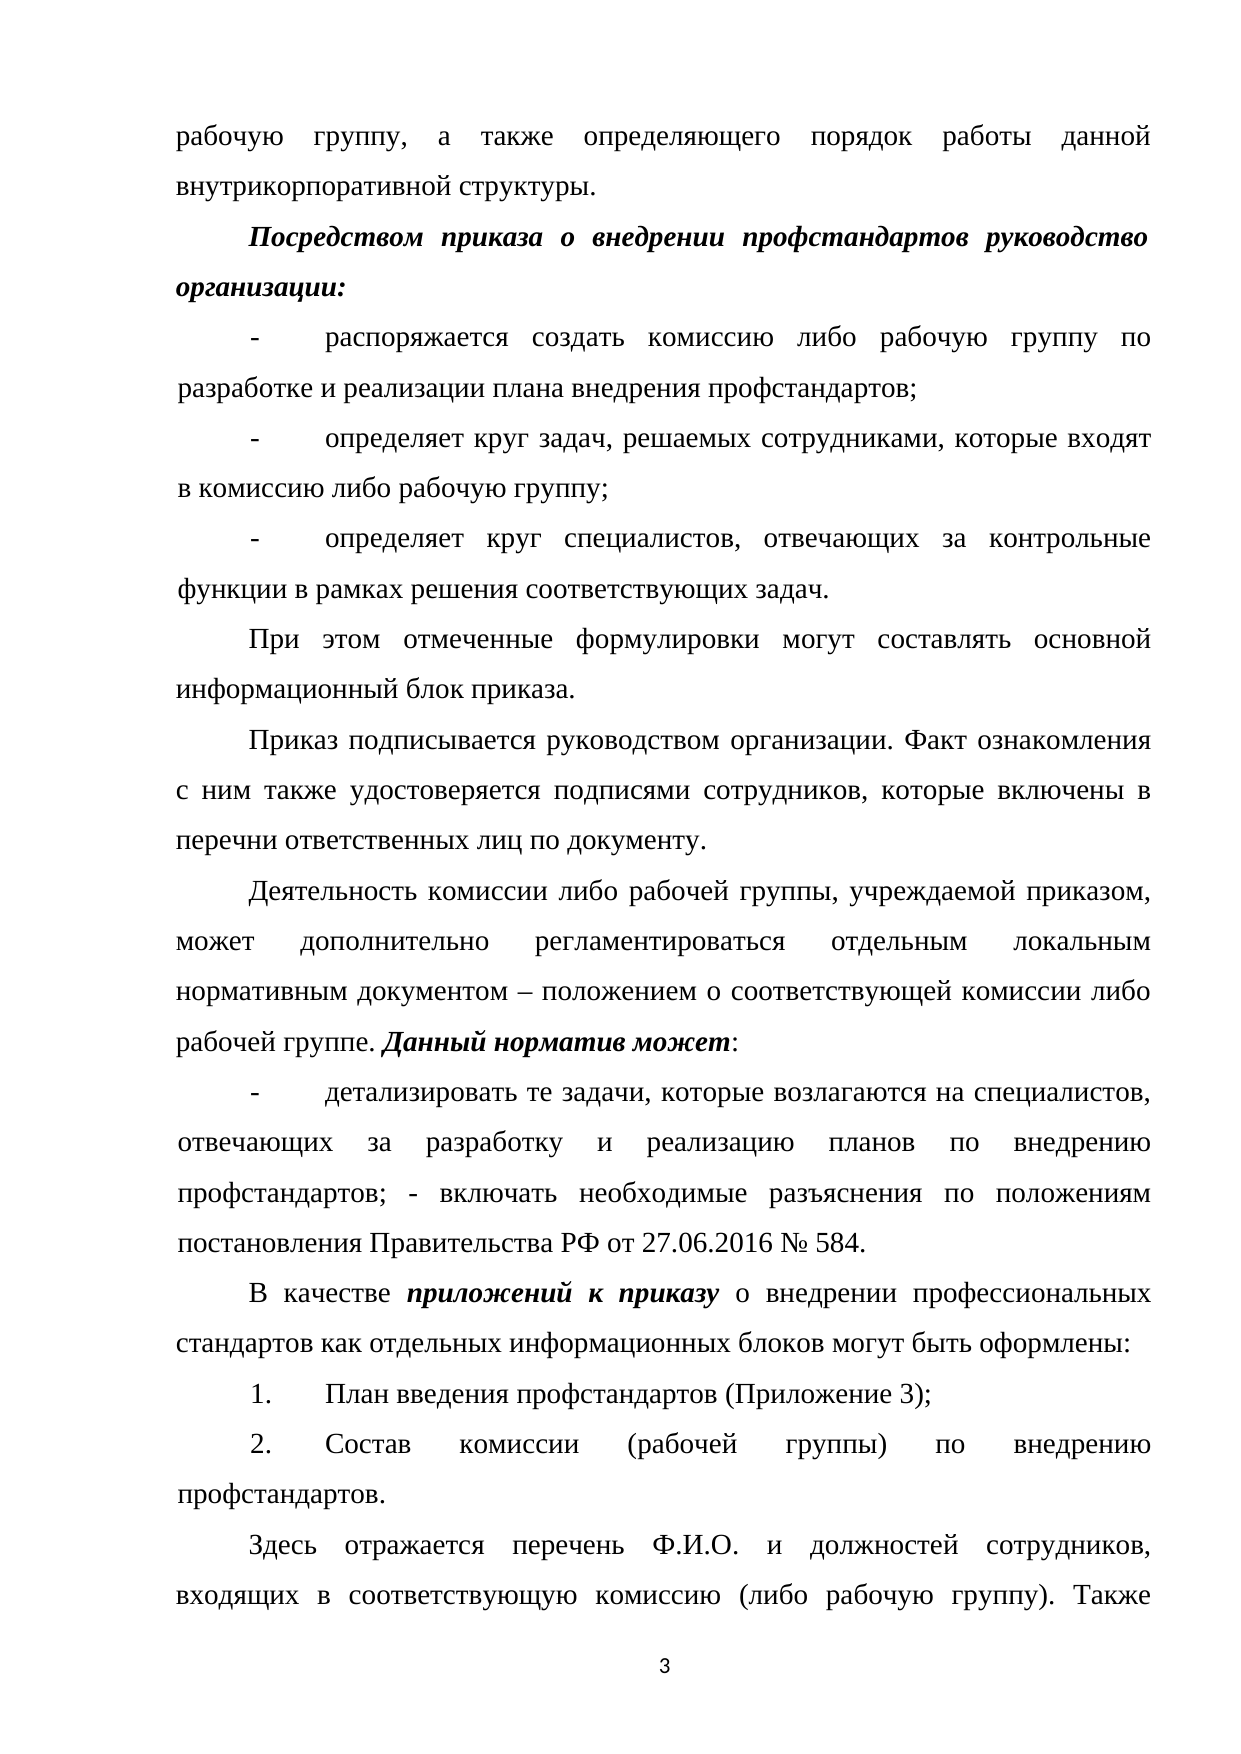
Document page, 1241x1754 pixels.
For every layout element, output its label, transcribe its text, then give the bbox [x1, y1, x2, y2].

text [176, 1527, 1152, 1611]
list определяет круг специалистов, отвечающих за контрольные функции в рамках решения соответствующих задач. [177, 521, 1152, 604]
text В качестве приложений к приказу о внедрении профессиональных стандартов как отдельных информационных блоков могут быть оформлены: [176, 1275, 1152, 1359]
text Деятельность комиссии либо рабочей группы, учреждаемой приказом, может дополнительно регламентироваться отдельным локальным нормативным документом ‒ положением о соответствующей комиссии либо рабочей группе. Данный норматив может: [176, 873, 1152, 1057]
text При этом отмеченные формулировки могут составлять основной информационный блок приказа. [176, 621, 1152, 705]
text Посредством приказа о внедрении профстандартов руководство организации: [176, 219, 1152, 303]
list Состав комиссии (рабочей группы) по внедрению профстандартов. [177, 1426, 1152, 1510]
list План введения профстандартов (Приложение 3); [177, 1376, 1152, 1409]
text Приказ подписывается руководством организации. Факт ознакомления с ним также удостоверяется подписями сотрудников, которые включены в перечни ответственных лиц по документу. [176, 722, 1152, 856]
list определяет круг задач, решаемых сотрудниками, которые входят в комиссию либо рабочую группу; [177, 420, 1152, 504]
list детализировать те задачи, которые возлагаются на специалистов, отвечающих за разработку и реализацию планов по внедрению профстандартов; - включать необходимые разъяснения по положениям постановления Правительства РФ от 27.06.2016 № 584. [177, 1074, 1152, 1258]
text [176, 118, 1152, 202]
list распоряжается создать комиссию либо рабочую группу по разработке и реализации плана внедрения профстандартов; [177, 319, 1152, 403]
